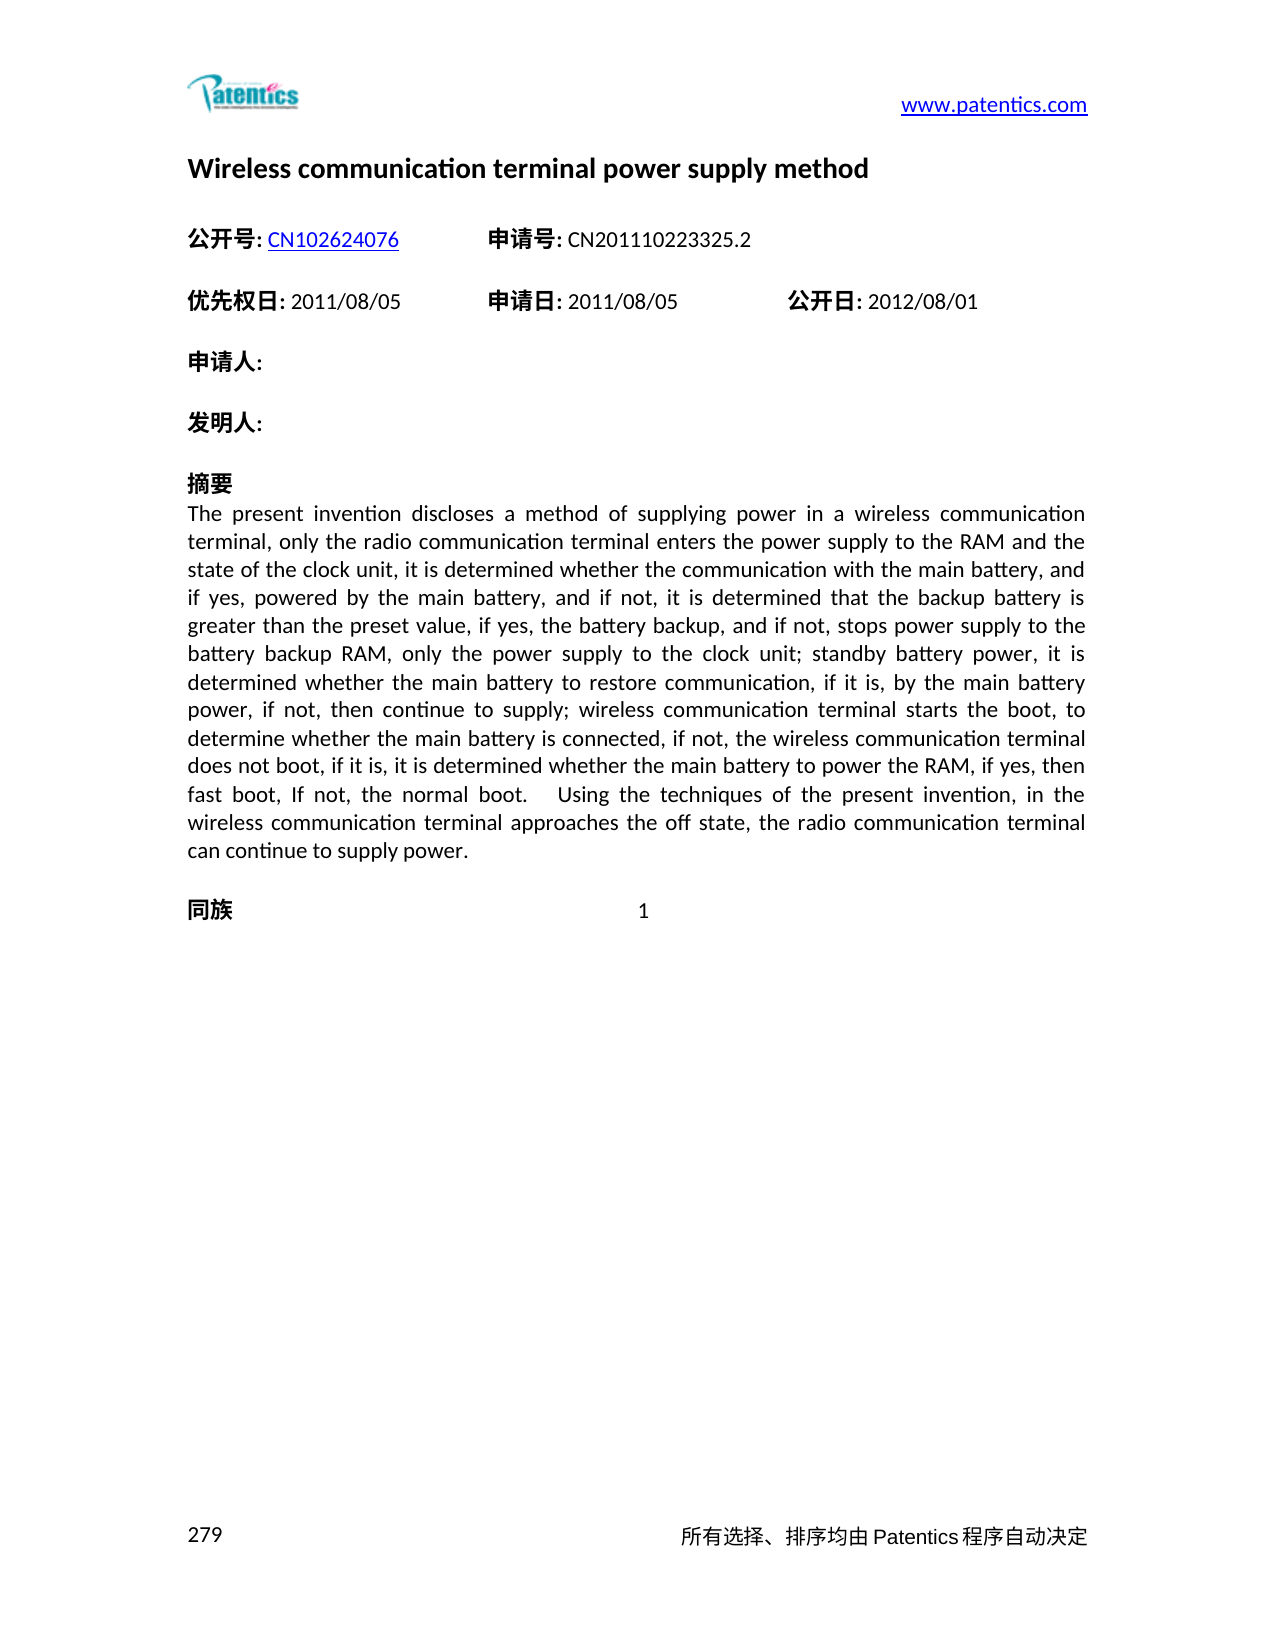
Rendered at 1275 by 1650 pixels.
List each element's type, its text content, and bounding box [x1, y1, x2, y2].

text The present invention discloses a method of supplying power in a wireless communication terminal, only the radio communication terminal enters the power supply to the RAM and the state of the clock unit, it is determined whether the communication with the main battery, and if yes, powered by the main battery, and if not, it is determined that the backup battery is greater than the preset value, if yes, the battery backup, and if not, stops power supply to the battery backup RAM, only the power supply to the clock unit; standby battery power, it is determined whether the main battery to restore communication, if it is, by the main battery power, if not, then continue to supply; wireless communication terminal starts the boot, to determine whether the main battery is connected, if not, the wireless communication terminal does not boot, if it is, it is determined whether the main battery to power the RAM, if yes, then fast boot, If not, the normal boot. Using the techniques of the present invention, in the wireless communication terminal approaches the off state, the radio communication terminal can continue to supply power. [187, 499, 1087, 864]
text 申请人: [187, 344, 1087, 377]
text 同族 1 [187, 892, 1087, 925]
text 发明人: [187, 405, 1087, 438]
picture [187, 74, 301, 113]
text 公开号: CN102624076 申请号: CN201110223325.2 [187, 221, 1087, 254]
text 优先权日: 2011/08/05 申请日: 2011/08/05 公开日: 2012/08/01 [187, 282, 1087, 316]
text 摘要 [187, 466, 1087, 499]
text Wireless communication terminal power supply method [187, 150, 1087, 186]
